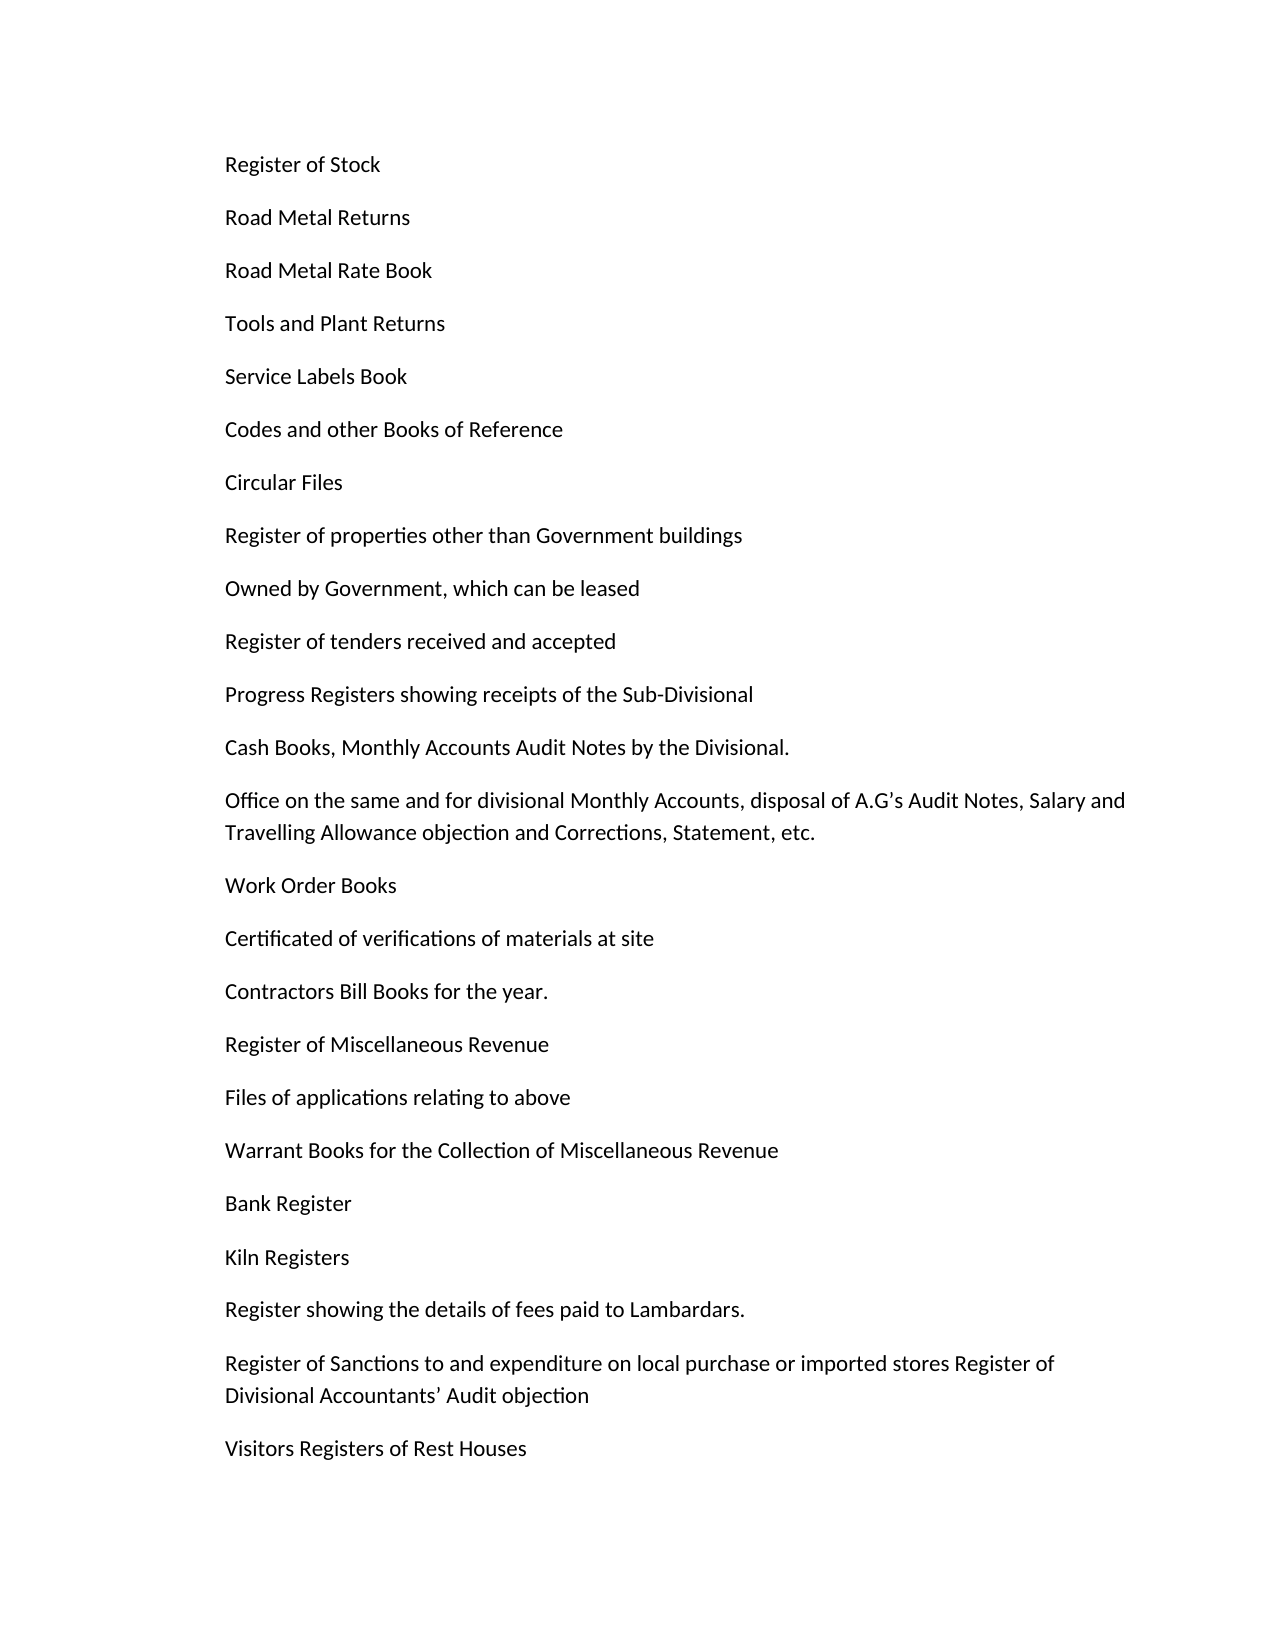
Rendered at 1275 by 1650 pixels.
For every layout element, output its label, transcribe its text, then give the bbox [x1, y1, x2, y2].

text Visitors Registers of Rest Houses [225, 1434, 1144, 1462]
text Register of tenders received and accepted [225, 627, 1144, 655]
text Register of properties other than Government buildings [225, 521, 1144, 549]
text Register of Stock [225, 150, 1144, 178]
text Road Metal Returns [225, 203, 1144, 231]
text Cash Books, Monthly Accounts Audit Notes by the Divisional. [225, 733, 1144, 761]
text Service Labels Book [225, 362, 1144, 390]
text Register of Miscellaneous Revenue [225, 1031, 1144, 1058]
text Tools and Plant Returns [225, 309, 1144, 337]
text Office on the same and for divisional Monthly Accounts, disposal of A.G’s Audit Notes, Salary and Travelling Allowance objection and Corrections, Statement, etc. [225, 786, 1144, 846]
text Work Order Books [225, 871, 1144, 899]
text Road Metal Rate Book [225, 256, 1144, 284]
text Progress Registers showing receipts of the Sub-Divisional [225, 680, 1144, 708]
text Bank Register [225, 1189, 1144, 1218]
text Certificated of verifications of materials at site [225, 924, 1144, 952]
text Owned by Government, which can be leased [225, 574, 1144, 602]
text Register showing the details of fees paid to Lambardars. [225, 1296, 1144, 1324]
text Contractors Bill Books for the year. [225, 977, 1144, 1006]
text Register of Sanctions to and expenditure on local purchase or imported stores Register of Divisional Accountants’ Audit objection [225, 1349, 1144, 1409]
text Kiln Registers [225, 1243, 1144, 1271]
text Codes and other Books of Reference [225, 415, 1144, 443]
text Warrant Books for the Collection of Miscellaneous Revenue [225, 1137, 1144, 1164]
text Circular Files [225, 468, 1144, 496]
text Files of applications relating to above [225, 1083, 1144, 1112]
